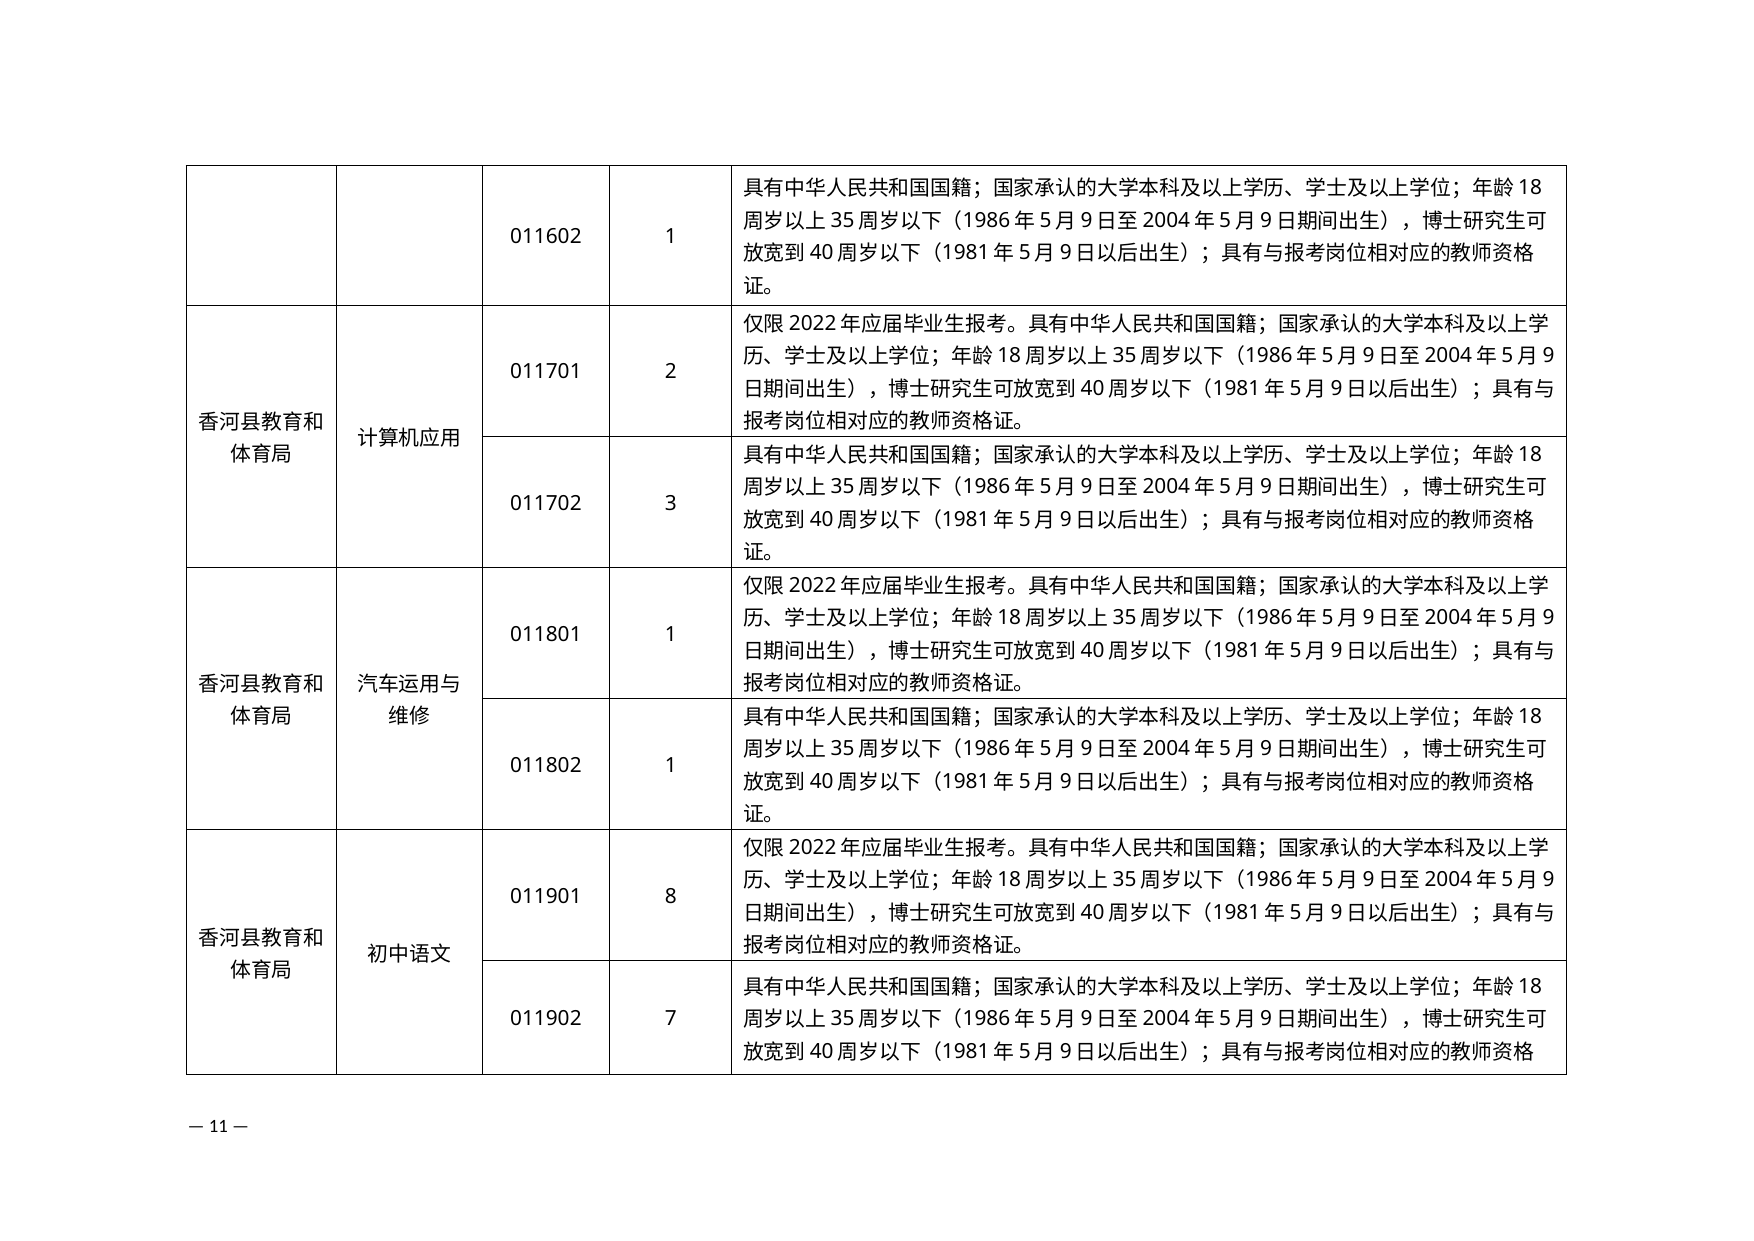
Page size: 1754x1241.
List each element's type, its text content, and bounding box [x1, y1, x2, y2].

table_cell 仅限2022年应届毕业生报考。具有中华人民共和国国籍；国家承认的大学本科及以上学历、学士及以上学位；年龄18周岁以上35周岁以下（1986年5月9日至2004年5月9日期间出生），博士研究生可放宽到40周岁以下（1981年5月9日以后出生）；具有与报考岗位相对应的教师资格证。 [732, 568, 1566, 698]
table_cell 计算机应用 [337, 306, 482, 567]
table_cell 1 [610, 699, 731, 829]
table_cell 仅限2022年应届毕业生报考。具有中华人民共和国国籍；国家承认的大学本科及以上学历、学士及以上学位；年龄18周岁以上35周岁以下（1986年5月9日至2004年5月9日期间出生），博士研究生可放宽到40周岁以下（1981年5月9日以后出生）；具有与报考岗位相对应的教师资格证。 [732, 830, 1566, 960]
table_cell 1 [610, 568, 731, 698]
table_header 具有中华人民共和国国籍；国家承认的大学本科及以上学历、学士及以上学位；年龄18周岁以上35周岁以下（1986年5月9日至2004年5月9日期间出生），博士研究生可放宽到40周岁以下（1981年5月9日以后出生）；具有与报考岗位相对应的教师资格证。 [732, 166, 1566, 305]
table_cell 香河县教育和体育局 [187, 830, 336, 1074]
table_header 1 [610, 166, 731, 305]
table_cell 011901 [483, 830, 609, 960]
table_cell 8 [610, 830, 731, 960]
table_cell 011701 [483, 306, 609, 436]
table_cell 011702 [483, 437, 609, 567]
table_cell 2 [610, 306, 731, 436]
table_cell 香河县教育和体育局 [187, 568, 336, 829]
table_cell 011902 [483, 961, 609, 1074]
table_cell 具有中华人民共和国国籍；国家承认的大学本科及以上学历、学士及以上学位；年龄18周岁以上35周岁以下（1986年5月9日至2004年5月9日期间出生），博士研究生可放宽到40周岁以下（1981年5月9日以后出生）；具有与报考岗位相对应的教师资格证。 [732, 437, 1566, 567]
table_cell 仅限2022年应届毕业生报考。具有中华人民共和国国籍；国家承认的大学本科及以上学历、学士及以上学位；年龄18周岁以上35周岁以下（1986年5月9日至2004年5月9日期间出生），博士研究生可放宽到40周岁以下（1981年5月9日以后出生）；具有与报考岗位相对应的教师资格证。 [732, 306, 1566, 436]
table_cell 香河县教育和体育局 [187, 306, 336, 567]
table_header 011602 [483, 166, 609, 305]
table_header [187, 166, 336, 305]
table_cell 011802 [483, 699, 609, 829]
table_header [337, 166, 482, 305]
table_cell 初中语文 [337, 830, 482, 1074]
table_cell 3 [610, 437, 731, 567]
table_cell 汽车运用与维修 [337, 568, 482, 829]
table_cell 011801 [483, 568, 609, 698]
table_cell 7 [610, 961, 731, 1074]
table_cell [732, 961, 1566, 1074]
table_cell 具有中华人民共和国国籍；国家承认的大学本科及以上学历、学士及以上学位；年龄18周岁以上35周岁以下（1986年5月9日至2004年5月9日期间出生），博士研究生可放宽到40周岁以下（1981年5月9日以后出生）；具有与报考岗位相对应的教师资格证。 [732, 699, 1566, 829]
